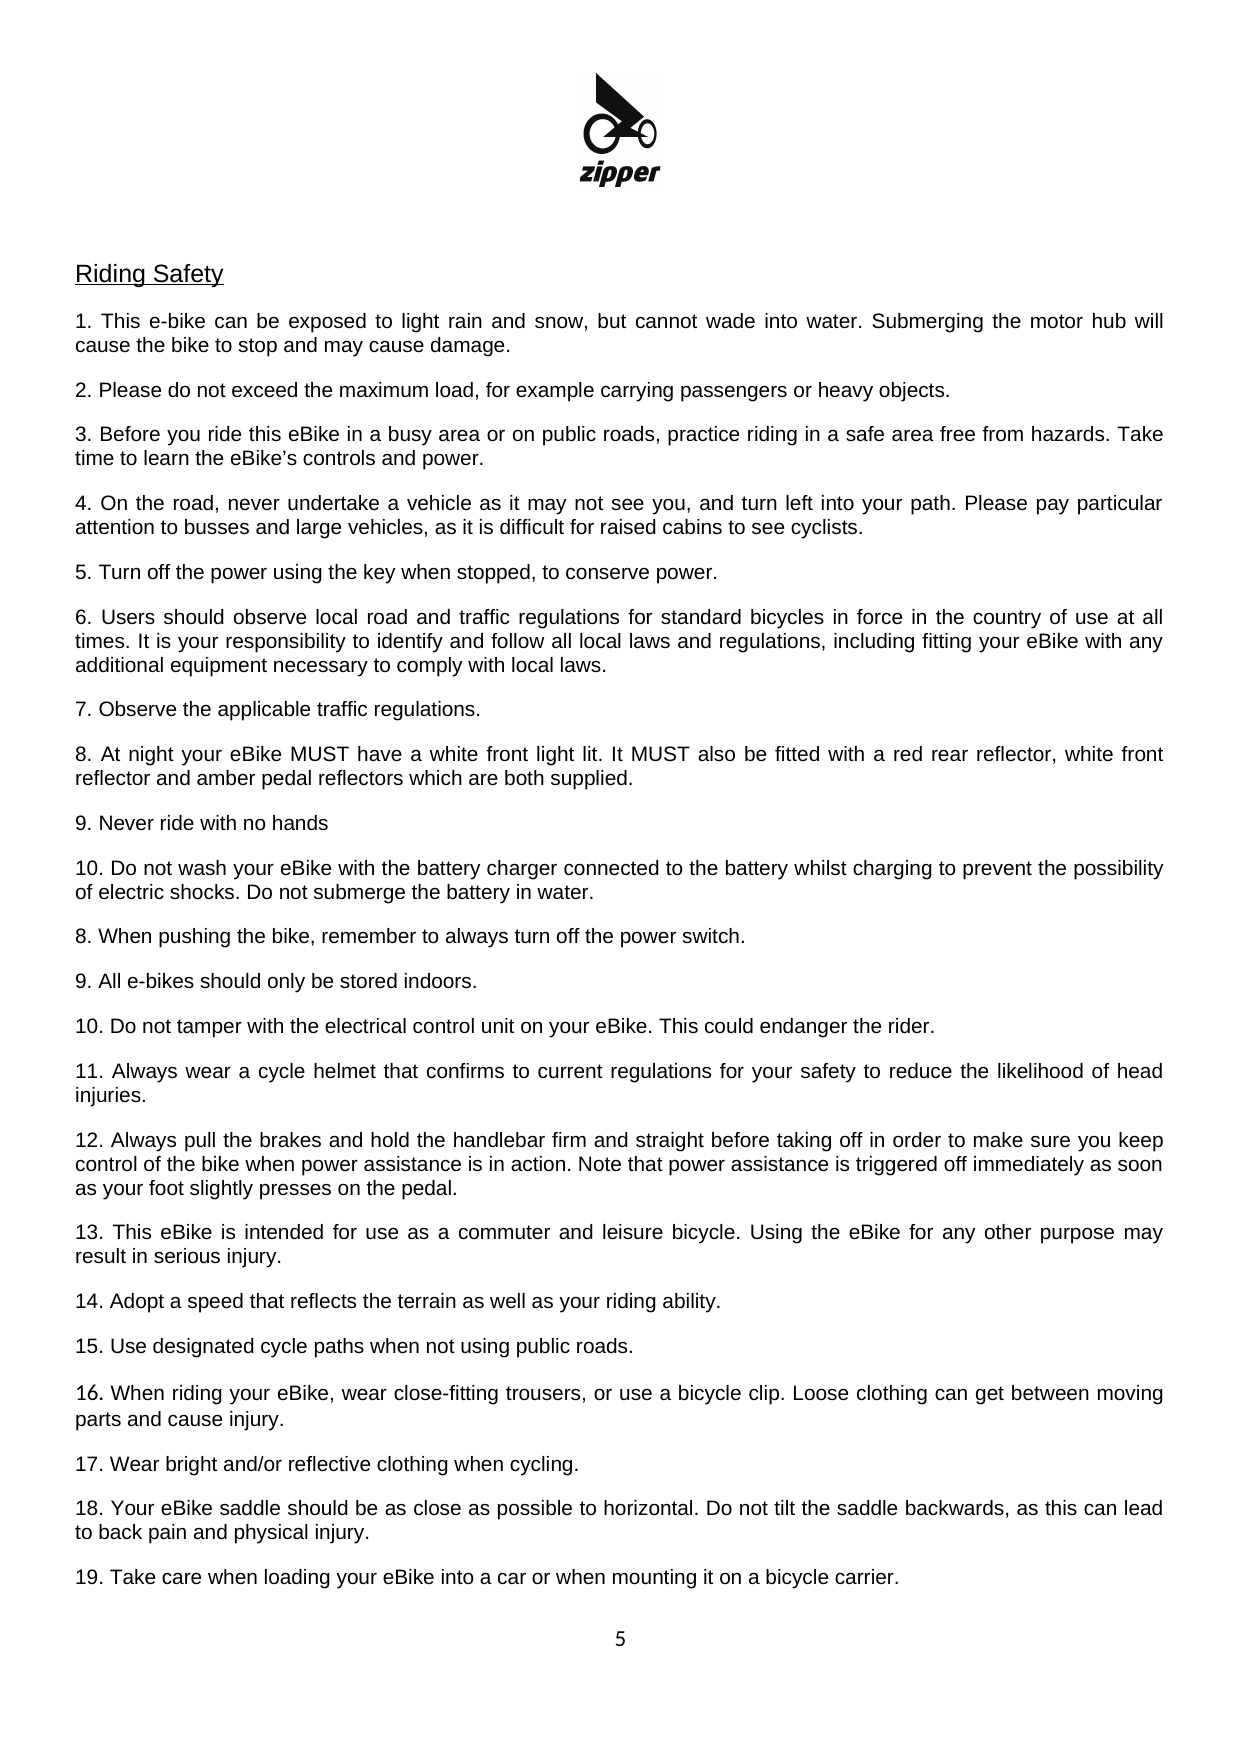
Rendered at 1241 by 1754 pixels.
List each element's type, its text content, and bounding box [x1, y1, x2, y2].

list Please do not exceed the maximum load, for example carrying passengers or heavy objects. [75, 377, 1165, 401]
picture [579, 73, 661, 187]
text 17. Wear bright and/or reflective clothing when cycling. [75, 1451, 1165, 1475]
text 14. Adopt a speed that reflects the terrain as well as your riding ability. [75, 1289, 1165, 1313]
list On the road, never undertake a vehicle as it may not see you, and turn left into your path. Please pay particular attention to busses and large vehicles, as it is difficult for raised cabins to see cyclists. [75, 491, 1165, 539]
text 8. When pushing the bike, remember to always turn off the power switch. [75, 924, 1165, 948]
text 12. Always pull the brakes and hold the handlebar firm and straight before taking off in order to make sure you keep control of the bike when power assistance is in action. Note that power assistance is triggered off immediately as soon as your foot slightly presses on the pedal. [75, 1127, 1165, 1199]
list Observe the applicable traffic regulations. [75, 697, 1165, 721]
list Never ride with no hands [75, 811, 1165, 835]
text 11. Always wear a cycle helmet that confirms to current regulations for your safety to reduce the likelihood of head injuries. [75, 1059, 1165, 1107]
text 15. Use designated cycle paths when not using public roads. [75, 1334, 1165, 1358]
list Turn off the power using the key when stopped, to conserve power. [75, 560, 1165, 584]
text 10. Do not tamper with the electrical control unit on your eBike. This could endanger the rider. [75, 1014, 1165, 1038]
list Do not wash your eBike with the battery charger connected to the battery whilst charging to prevent the possibility of electric shocks. Do not submerge the battery in water. [75, 856, 1165, 903]
text 9. All e-bikes should only be stored indoors. [75, 969, 1165, 993]
list At night your eBike MUST have a white front light lit. It MUST also be fitted with a red rear reflector, white front reflector and amber pedal reflectors which are both supplied. [75, 742, 1165, 790]
text 13. This eBike is intended for use as a commuter and leisure bicycle. Using the eBike for any other purpose may result in serious injury. [75, 1220, 1165, 1268]
list Users should observe local road and traffic regulations for standard bicycles in force in the country of use at all times. It is your responsibility to identify and follow all local laws and regulations, including fitting your eBike with any additional equipment necessary to comply with local laws. [75, 604, 1165, 676]
list Before you ride this eBike in a busy area or on public roads, practice riding in a safe area free from hazards. Take time to learn the eBike’s controls and power. [75, 422, 1165, 470]
text Riding Safety [75, 259, 1165, 288]
list This e-bike can be exposed to light rain and snow, but cannot wade into water. Submerging the motor hub will cause the bike to stop and may cause damage. [75, 309, 1165, 357]
text 18. Your eBike saddle should be as close as possible to horizontal. Do not tilt the saddle backwards, as this can lead to back pain and physical injury. [75, 1496, 1165, 1544]
text 16. When riding your eBike, wear close-fitting trousers, or use a bicycle clip. Loose clothing can get between moving parts and cause injury. [75, 1378, 1165, 1431]
text 19. Take care when loading your eBike into a car or when mounting it on a bicycle carrier. [75, 1565, 1165, 1589]
